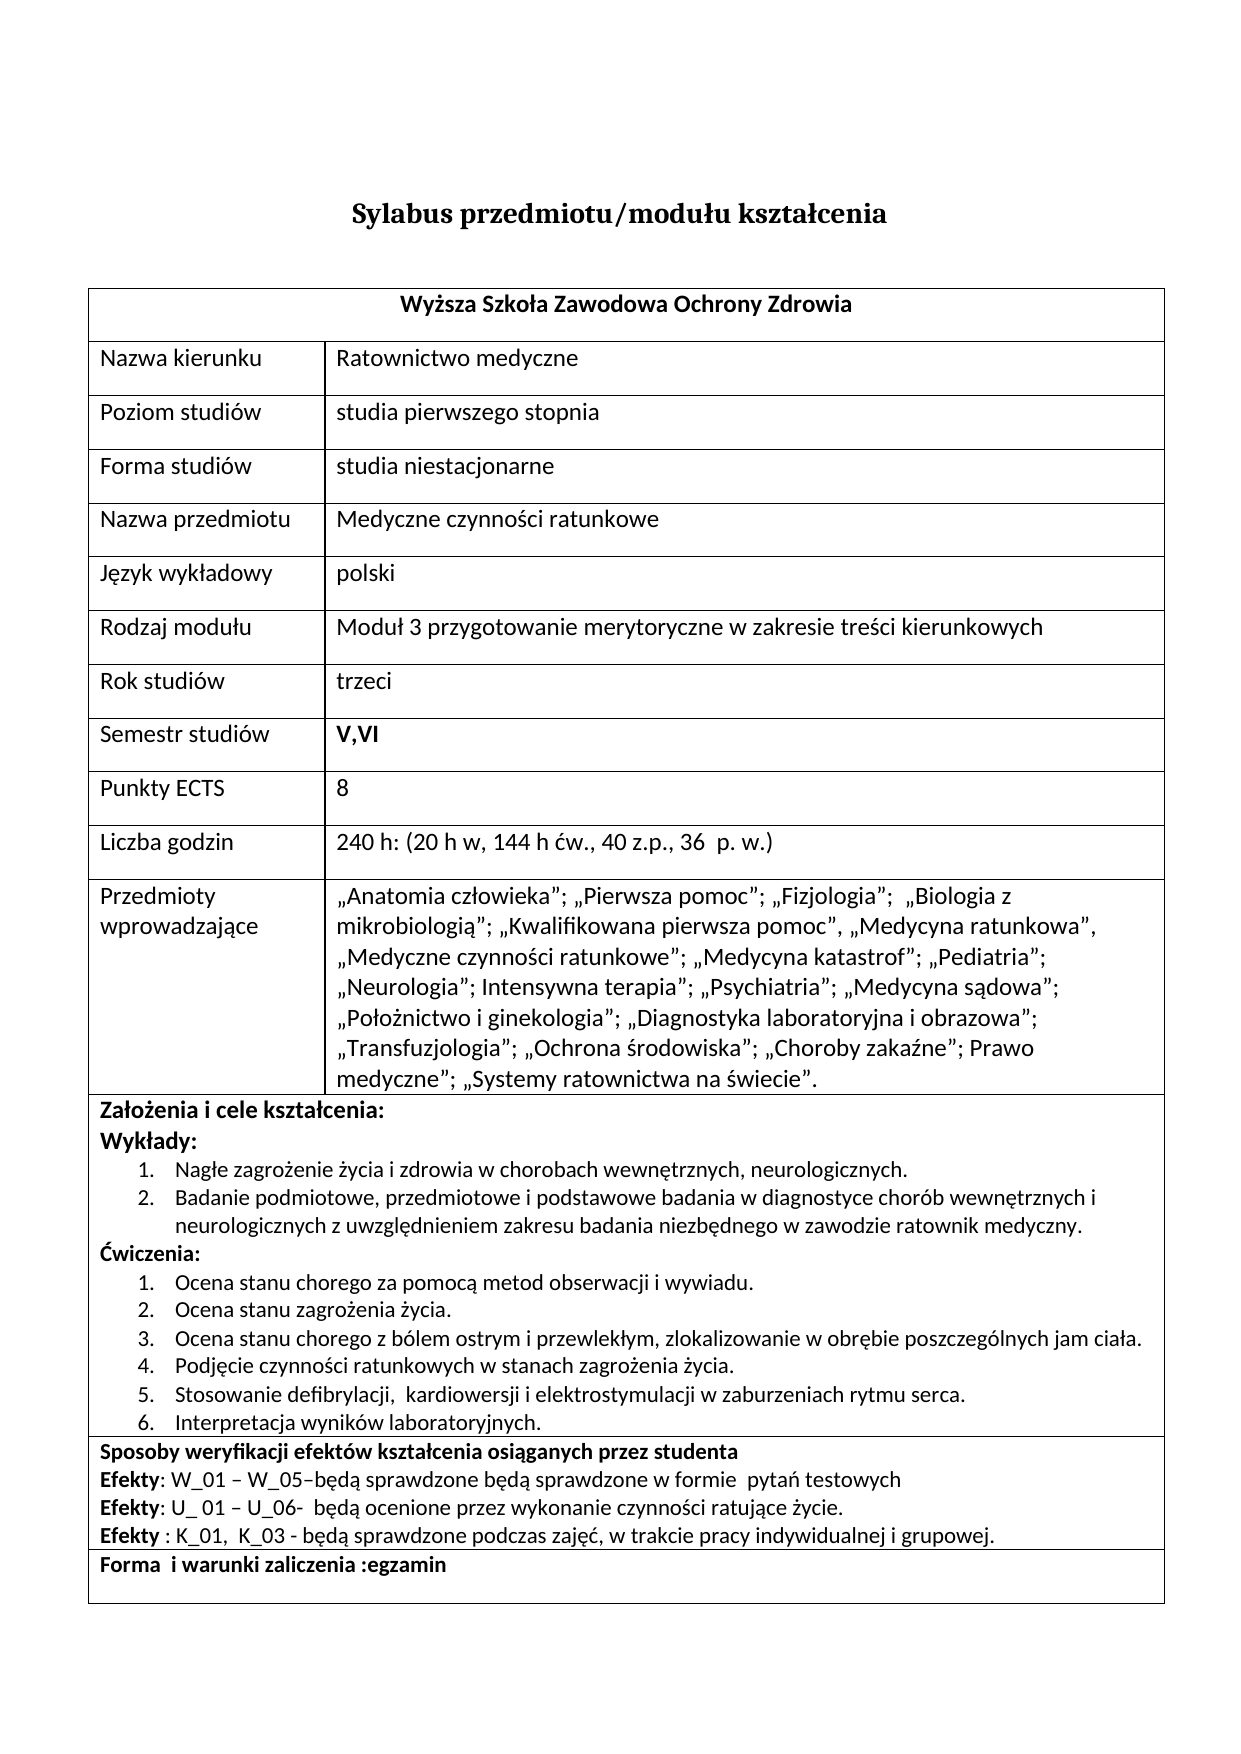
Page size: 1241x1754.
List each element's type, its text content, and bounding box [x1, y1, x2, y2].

table_cell 8 [326, 772, 1164, 825]
table_cell studia pierwszego stopnia [326, 396, 1164, 449]
table_cell polski [326, 557, 1164, 610]
table_cell Forma studiów [89, 450, 324, 502]
table_cell Poziom studiów [89, 396, 324, 449]
table_cell Ratownictwo medyczne [326, 342, 1164, 395]
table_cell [89, 1550, 1164, 1603]
table_cell Sposoby weryfikacji efektów kształcenia osiąganych przez studenta Efekty: W_01 – W_05–będą sprawdzone będą sprawdzone w formie pytań testowych Efekty: U_ 01 – U_06- będą ocenione przez wykonanie czynności ratujące życie. Efekty : K_01, K_03 - będą sprawdzone podczas zajęć, w trakcie pracy indywidualnej i grupowej. [89, 1437, 1164, 1549]
table_cell Nazwa kierunku [89, 342, 324, 395]
table_cell „Anatomia człowieka”; „Pierwsza pomoc”; „Fizjologia”; „Biologia z mikrobiologią”; „Kwalifikowana pierwsza pomoc”, „Medycyna ratunkowa”, „Medyczne czynności ratunkowe”; „Medycyna katastrof”; „Pediatria”; „Neurologia”; Intensywna terapia”; „Psychiatria”; „Medycyna sądowa”; „Położnictwo i ginekologia”; „Diagnostyka laboratoryjna i obrazowa”; „Transfuzjologia”; „Ochrona środowiska”; „Choroby zakaźne”; Prawo medyczne”; „Systemy ratownictwa na świecie”. [326, 880, 1164, 1093]
table_cell Przedmioty wprowadzające [89, 880, 324, 1093]
table_cell Język wykładowy [89, 557, 324, 610]
table_cell V,VI [326, 719, 1164, 771]
table_cell Semestr studiów [89, 719, 324, 771]
table_cell Medyczne czynności ratunkowe [326, 504, 1164, 556]
table_cell Nazwa przedmiotu [89, 504, 324, 556]
table_cell 240 h: (20 h w, 144 h ćw., 40 z.p., 36 p. w.) [326, 826, 1164, 879]
subtitle Sylabus przedmiotu/modułu kształcenia [148, 198, 1093, 231]
table_cell Rok studiów [89, 665, 324, 717]
table_cell Liczba godzin [89, 826, 324, 879]
table_cell Rodzaj modułu [89, 611, 324, 664]
table_cell trzeci [326, 665, 1164, 717]
table_cell Punkty ECTS [89, 772, 324, 825]
table_header Wyższa Szkoła Zawodowa Ochrony Zdrowia [89, 289, 1164, 341]
table_cell Założenia i cele kształcenia: Wykłady: Nagłe zagrożenie życia i zdrowia w chorobach wewnętrznych, neurologicznych. Badanie podmiotowe, przedmiotowe i podstawowe badania w diagnostyce chorób wewnętrznych i neurologicznych z uwzględnieniem zakresu badania niezbędnego w zawodzie ratownik medyczny. Ćwiczenia: Ocena stanu chorego za pomocą metod obserwacji i wywiadu. Ocena stanu zagrożenia życia. Ocena stanu chorego z bólem ostrym i przewlekłym, zlokalizowanie w obrębie poszczególnych jam ciała. Podjęcie czynności ratunkowych w stanach zagrożenia życia. Stosowanie defibrylacji, kardiowersji i elektrostymulacji w zaburzeniach rytmu serca. Interpretacja wyników laboratoryjnych. [89, 1095, 1164, 1436]
table_cell Moduł 3 przygotowanie merytoryczne w zakresie treści kierunkowych [326, 611, 1164, 664]
table_cell studia niestacjonarne [326, 450, 1164, 502]
